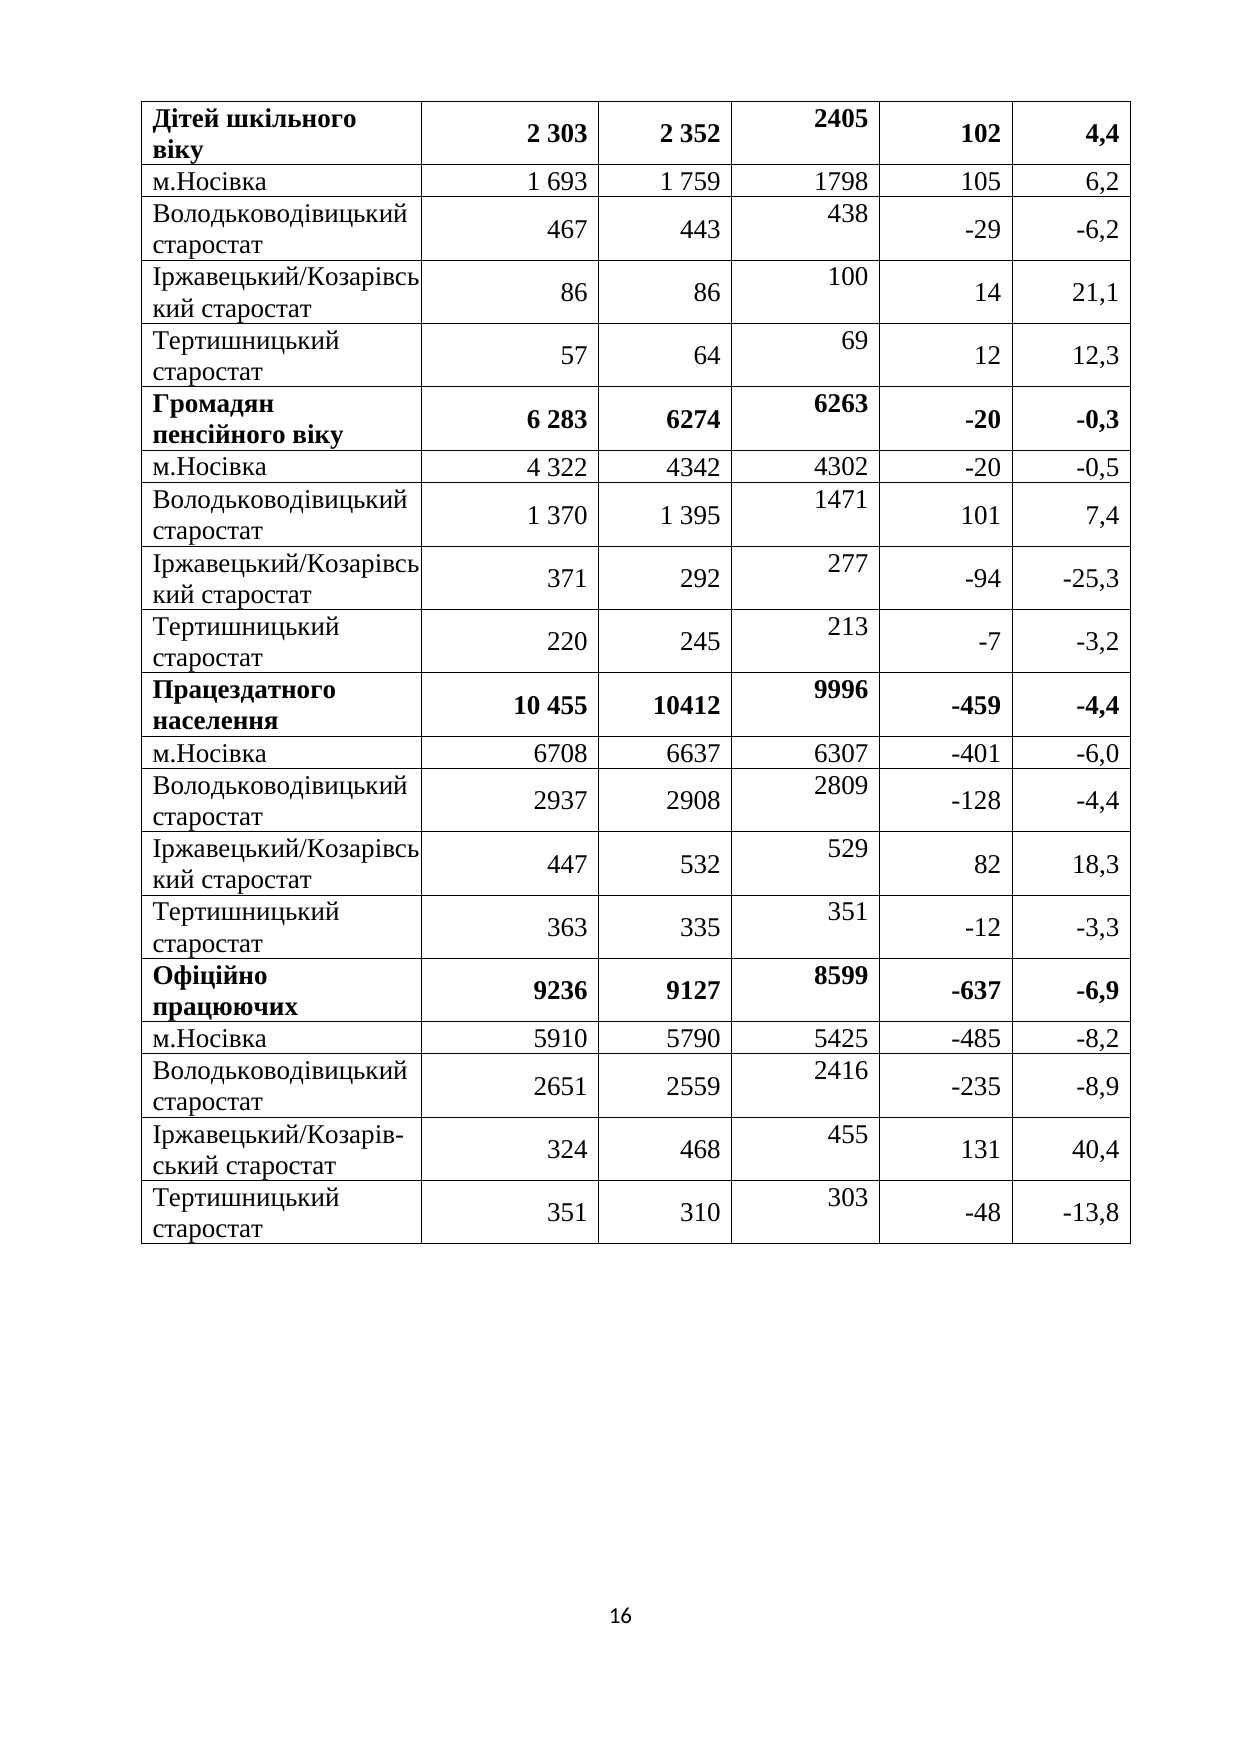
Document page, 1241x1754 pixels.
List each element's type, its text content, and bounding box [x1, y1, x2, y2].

table_cell Іржавецький/Козарівсь кий старостат [142, 261, 421, 323]
table_cell 9127 [599, 959, 731, 1021]
table_cell 2908 [599, 769, 731, 831]
table_cell 69 [732, 324, 879, 386]
table_cell 1 370 [422, 483, 598, 546]
table_cell 2651 [422, 1054, 598, 1117]
table_cell 468 [599, 1118, 731, 1180]
table_cell 1471 [732, 483, 879, 546]
table_cell -8,2 [1013, 1022, 1130, 1053]
table_cell -6,2 [1013, 197, 1130, 259]
table_cell 245 [599, 610, 731, 672]
table_cell -20 [880, 387, 1012, 449]
table_cell 2809 [732, 769, 879, 831]
table_cell 1 693 [422, 165, 598, 196]
table_cell Іржавецький/Козарівсь кий старостат [142, 832, 421, 894]
table_cell -3,2 [1013, 610, 1130, 672]
table_cell 438 [732, 197, 879, 259]
table_cell -128 [880, 769, 1012, 831]
table_cell Тертишницький старостат [142, 896, 421, 958]
table_cell 213 [732, 610, 879, 672]
table_cell 57 [422, 324, 598, 386]
table_cell 351 [732, 896, 879, 958]
table_cell -0,5 [1013, 451, 1130, 482]
table_cell 18,3 [1013, 832, 1130, 894]
table_cell 532 [599, 832, 731, 894]
table_cell 2 352 [599, 102, 731, 164]
table_cell -459 [880, 673, 1012, 736]
table_cell 10 455 [422, 673, 598, 736]
table_cell 6263 [732, 387, 879, 449]
table_cell 1798 [732, 165, 879, 196]
table_cell Володьководівицький старостат [142, 1054, 421, 1117]
table_cell 105 [880, 165, 1012, 196]
table_cell -0,3 [1013, 387, 1130, 449]
table_cell -6,9 [1013, 959, 1130, 1021]
table_cell -13,8 [1013, 1181, 1130, 1243]
table_cell 5790 [599, 1022, 731, 1053]
table_cell 102 [880, 102, 1012, 164]
table_cell 371 [422, 547, 598, 609]
table_cell 310 [599, 1181, 731, 1243]
table_cell 101 [880, 483, 1012, 546]
table_cell 292 [599, 547, 731, 609]
table_cell 100 [732, 261, 879, 323]
table_cell -637 [880, 959, 1012, 1021]
table_cell 6637 [599, 737, 731, 768]
table_cell м.Носівка [142, 737, 421, 768]
table_cell 6,2 [1013, 165, 1130, 196]
table_cell -12 [880, 896, 1012, 958]
table_cell 40,4 [1013, 1118, 1130, 1180]
table_cell Тертишницький старостат [142, 324, 421, 386]
table_cell 455 [732, 1118, 879, 1180]
table_cell 5910 [422, 1022, 598, 1053]
table_cell Володьководівицький старостат [142, 483, 421, 546]
table_cell 82 [880, 832, 1012, 894]
table_cell 1 759 [599, 165, 731, 196]
table_cell м.Носівка [142, 451, 421, 482]
table_cell 2559 [599, 1054, 731, 1117]
table_cell Офіційно працюючих [142, 959, 421, 1021]
table_cell 303 [732, 1181, 879, 1243]
table_cell 131 [880, 1118, 1012, 1180]
table_cell 21,1 [1013, 261, 1130, 323]
table_cell -25,3 [1013, 547, 1130, 609]
table_cell м.Носівка [142, 1022, 421, 1053]
table_cell 8599 [732, 959, 879, 1021]
table_cell 363 [422, 896, 598, 958]
table_cell 7,4 [1013, 483, 1130, 546]
table_cell 351 [422, 1181, 598, 1243]
table_cell 86 [599, 261, 731, 323]
table_cell 335 [599, 896, 731, 958]
table_cell 12 [880, 324, 1012, 386]
table_cell 12,3 [1013, 324, 1130, 386]
table_cell 447 [422, 832, 598, 894]
table_cell -8,9 [1013, 1054, 1130, 1117]
table_cell -4,4 [1013, 673, 1130, 736]
table_cell -48 [880, 1181, 1012, 1243]
table_cell 324 [422, 1118, 598, 1180]
table_cell м.Носівка [142, 165, 421, 196]
table_cell 86 [422, 261, 598, 323]
table_cell 277 [732, 547, 879, 609]
table_cell -4,4 [1013, 769, 1130, 831]
table_cell 6708 [422, 737, 598, 768]
table_cell Дітей шкільного віку [142, 102, 421, 164]
table_cell -401 [880, 737, 1012, 768]
table_cell 2937 [422, 769, 598, 831]
table_cell 14 [880, 261, 1012, 323]
table_cell 64 [599, 324, 731, 386]
table_cell -235 [880, 1054, 1012, 1117]
table_cell Тертишницький старостат [142, 1181, 421, 1243]
table_cell 2 303 [422, 102, 598, 164]
table_cell Тертишницький старостат [142, 610, 421, 672]
table_cell 6307 [732, 737, 879, 768]
table_cell 220 [422, 610, 598, 672]
table_cell 5425 [732, 1022, 879, 1053]
table_cell -3,3 [1013, 896, 1130, 958]
table_cell 4342 [599, 451, 731, 482]
table_cell 6 283 [422, 387, 598, 449]
table_cell 443 [599, 197, 731, 259]
table_cell 529 [732, 832, 879, 894]
table_cell -94 [880, 547, 1012, 609]
table_cell 4,4 [1013, 102, 1130, 164]
table_cell Іржавецький/Козарів-ський старостат [142, 1118, 421, 1180]
table_cell 10412 [599, 673, 731, 736]
table_cell 9996 [732, 673, 879, 736]
table_cell Володьководівицький старостат [142, 197, 421, 259]
table_cell -7 [880, 610, 1012, 672]
table_cell Працездатного населення [142, 673, 421, 736]
table_cell 1 395 [599, 483, 731, 546]
table_cell -6,0 [1013, 737, 1130, 768]
table_cell 467 [422, 197, 598, 259]
table_cell 6274 [599, 387, 731, 449]
table_cell Громадян пенсійного віку [142, 387, 421, 449]
table_cell Володьководівицький старостат [142, 769, 421, 831]
table_cell -29 [880, 197, 1012, 259]
table_cell 9236 [422, 959, 598, 1021]
table_cell 2405 [732, 102, 879, 164]
table_cell Іржавецький/Козарівсь кий старостат [142, 547, 421, 609]
table_cell 2416 [732, 1054, 879, 1117]
table_cell -485 [880, 1022, 1012, 1053]
table_cell 4302 [732, 451, 879, 482]
table_cell -20 [880, 451, 1012, 482]
table_cell 4 322 [422, 451, 598, 482]
